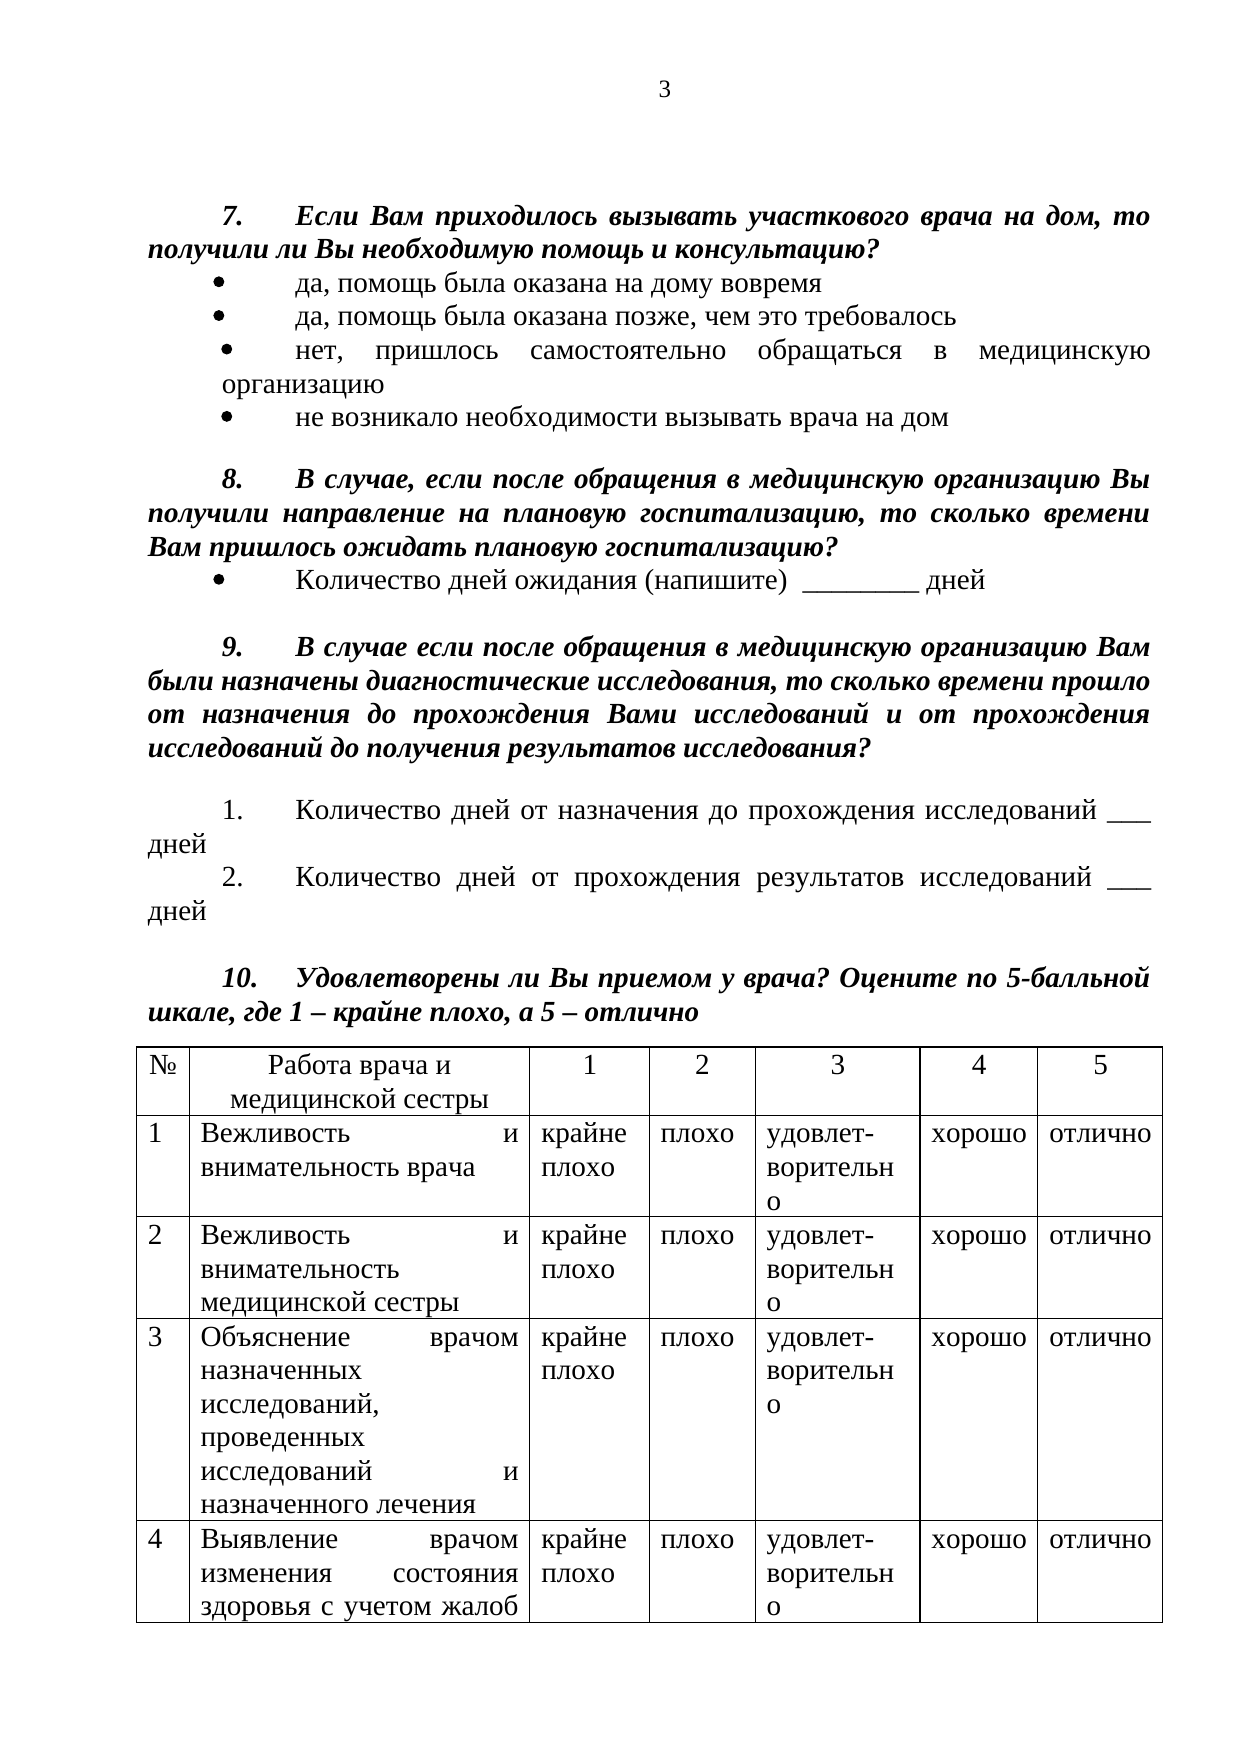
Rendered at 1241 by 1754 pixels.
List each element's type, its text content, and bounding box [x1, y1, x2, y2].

table_header № [137, 1048, 189, 1114]
table_cell крайне плохо [530, 1116, 649, 1216]
list да, помощь была оказана позже, чем это требовалось [177, 298, 1152, 332]
table_cell плохо [650, 1521, 755, 1622]
table_cell плохо [650, 1217, 755, 1318]
table_cell удовлет- ворительно [756, 1521, 919, 1622]
list да, помощь была оказана на дому вовремя [177, 265, 1152, 298]
table_cell удовлет- ворительно [756, 1116, 919, 1216]
table_cell 2 [137, 1217, 189, 1318]
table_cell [190, 1521, 529, 1622]
list В случае если после обращения в медицинскую организацию Вам были назначены диагностические исследования, то сколько времени прошло от назначения до прохождения Вами исследований и от прохождения исследований до получения результатов исследования? [148, 629, 1152, 764]
table_cell отлично [1038, 1319, 1162, 1520]
table_header 3 [756, 1048, 919, 1114]
table_cell хорошо [921, 1521, 1037, 1622]
table_header 1 [530, 1048, 649, 1114]
table_cell удовлет- ворительно [756, 1217, 919, 1318]
table_cell 3 [137, 1319, 189, 1520]
table_cell отлично [1038, 1217, 1162, 1318]
list нет, пришлось самостоятельно обращаться в медицинскую организацию [222, 332, 1152, 399]
list Количество дней от прохождения результатов исследований ___ дней [148, 859, 1152, 927]
list Удовлетворены ли Вы приемом у врача? Оцените по 5-балльной шкале, где 1 – крайне плохо, а 5 – отлично [148, 960, 1152, 1027]
table_cell плохо [650, 1116, 755, 1216]
table_cell хорошо [921, 1217, 1037, 1318]
table_cell крайне плохо [530, 1217, 649, 1318]
table_header 5 [1038, 1048, 1162, 1114]
list В случае, если после обращения в медицинскую организацию Вы получили направление на плановую госпитализацию, то сколько времени Вам пришлось ожидать плановую госпитализацию? [148, 462, 1152, 562]
table_cell хорошо [921, 1116, 1037, 1216]
table_cell отлично [1038, 1116, 1162, 1216]
table_cell 1 [137, 1116, 189, 1216]
table_cell хорошо [921, 1319, 1037, 1520]
table_header 2 [650, 1048, 755, 1114]
table_cell плохо [650, 1319, 755, 1520]
table_cell Вежливость и внимательность врача [190, 1116, 529, 1216]
table_cell Объяснение врачом назначенных исследований, проведенных исследований и назначенного лечения [190, 1319, 529, 1520]
list Количество дней от назначения до прохождения исследований ___ дней [148, 792, 1152, 859]
table_header 4 [921, 1048, 1037, 1114]
list Если Вам приходилось вызывать участкового врача на дом, то получили ли Вы необходимую помощь и консультацию? [148, 198, 1152, 265]
table_cell крайне плохо [530, 1319, 649, 1520]
table_cell 4 [137, 1521, 189, 1622]
list не возникало необходимости вызывать врача на дом [222, 399, 1152, 433]
table_header Работа врача и медицинской сестры [190, 1048, 529, 1114]
table_cell крайне плохо [530, 1521, 649, 1622]
table_cell Вежливость и внимательность медицинской сестры [190, 1217, 529, 1318]
table_cell отлично [1038, 1521, 1162, 1622]
table_cell удовлет- ворительно [756, 1319, 919, 1520]
list Количество дней ожидания (напишите) ________ дней [177, 562, 1152, 596]
